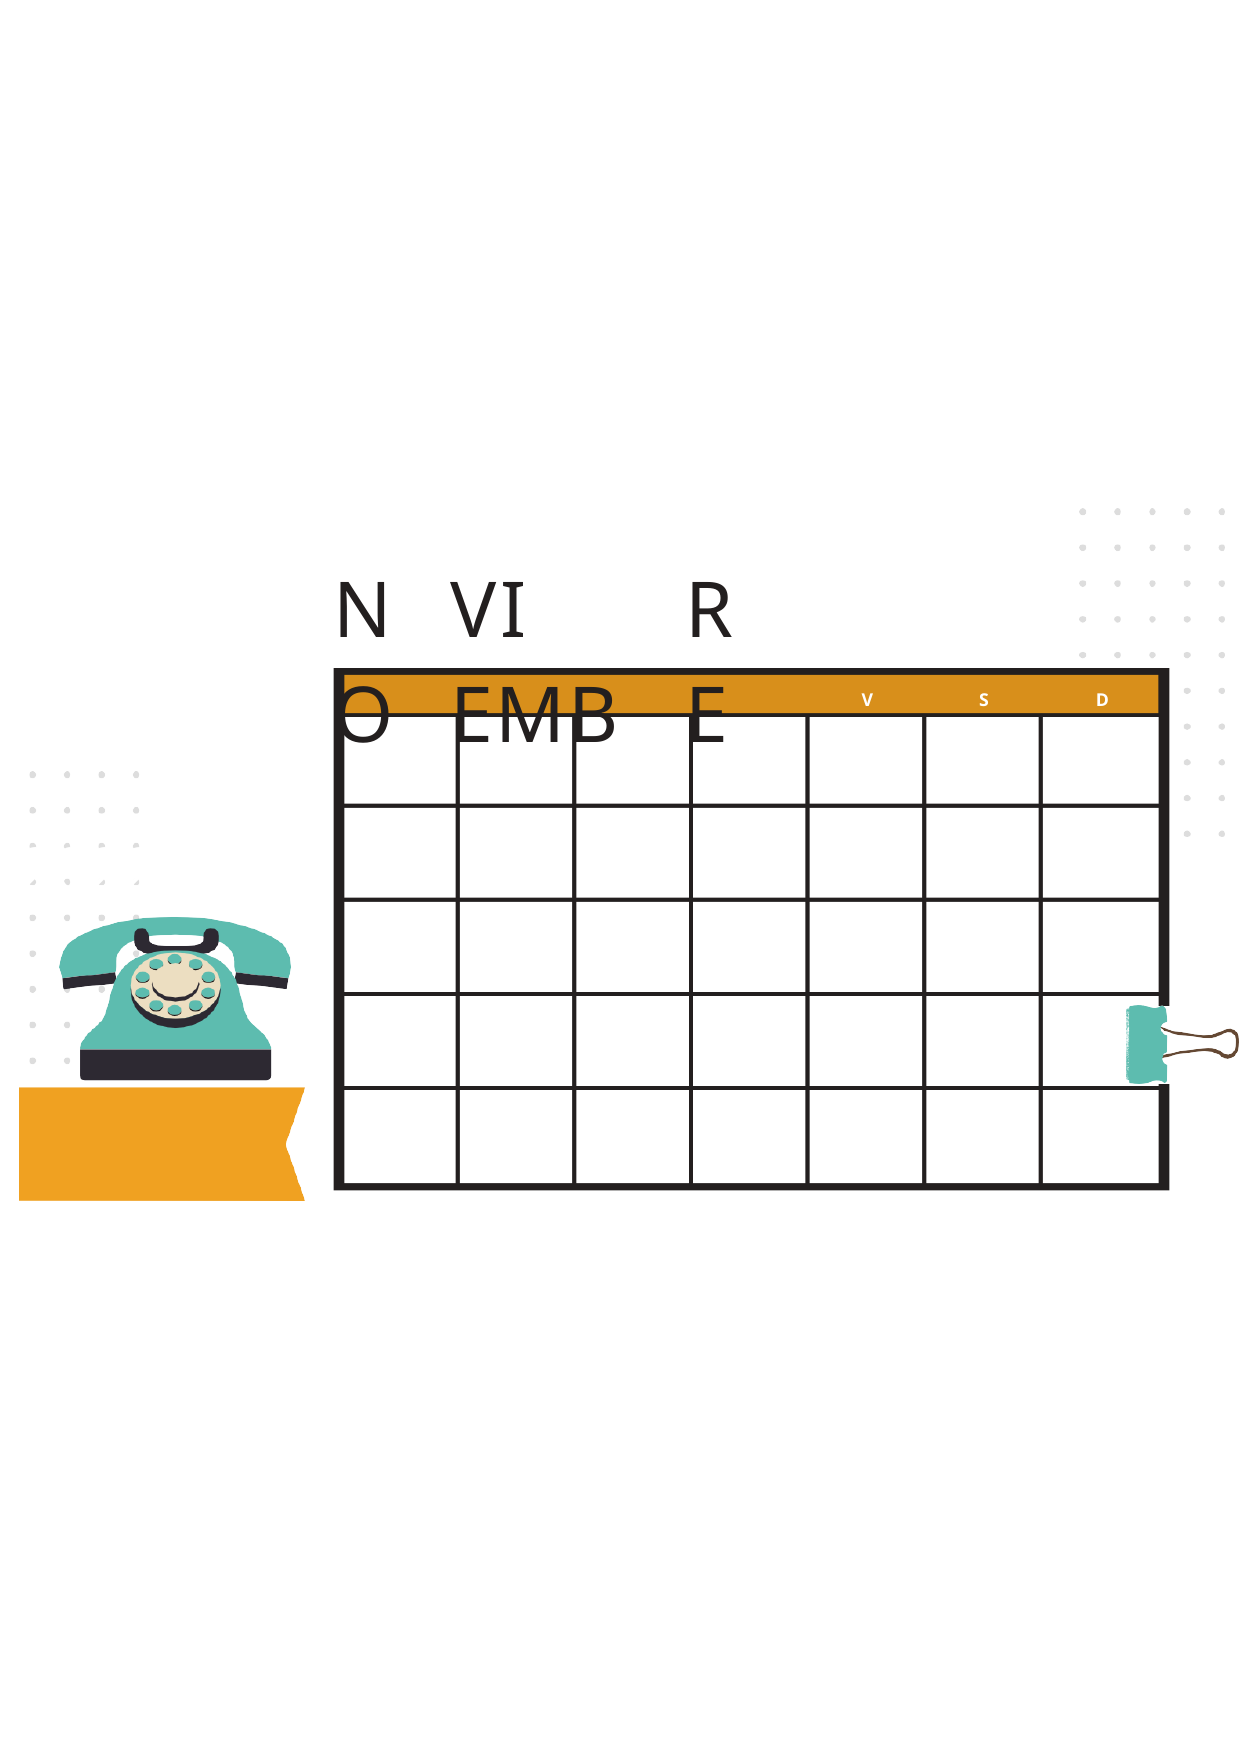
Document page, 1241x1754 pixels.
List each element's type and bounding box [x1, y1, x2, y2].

picture [1126, 1005, 1239, 1084]
picture [1079, 508, 1225, 837]
picture [19, 771, 305, 1201]
